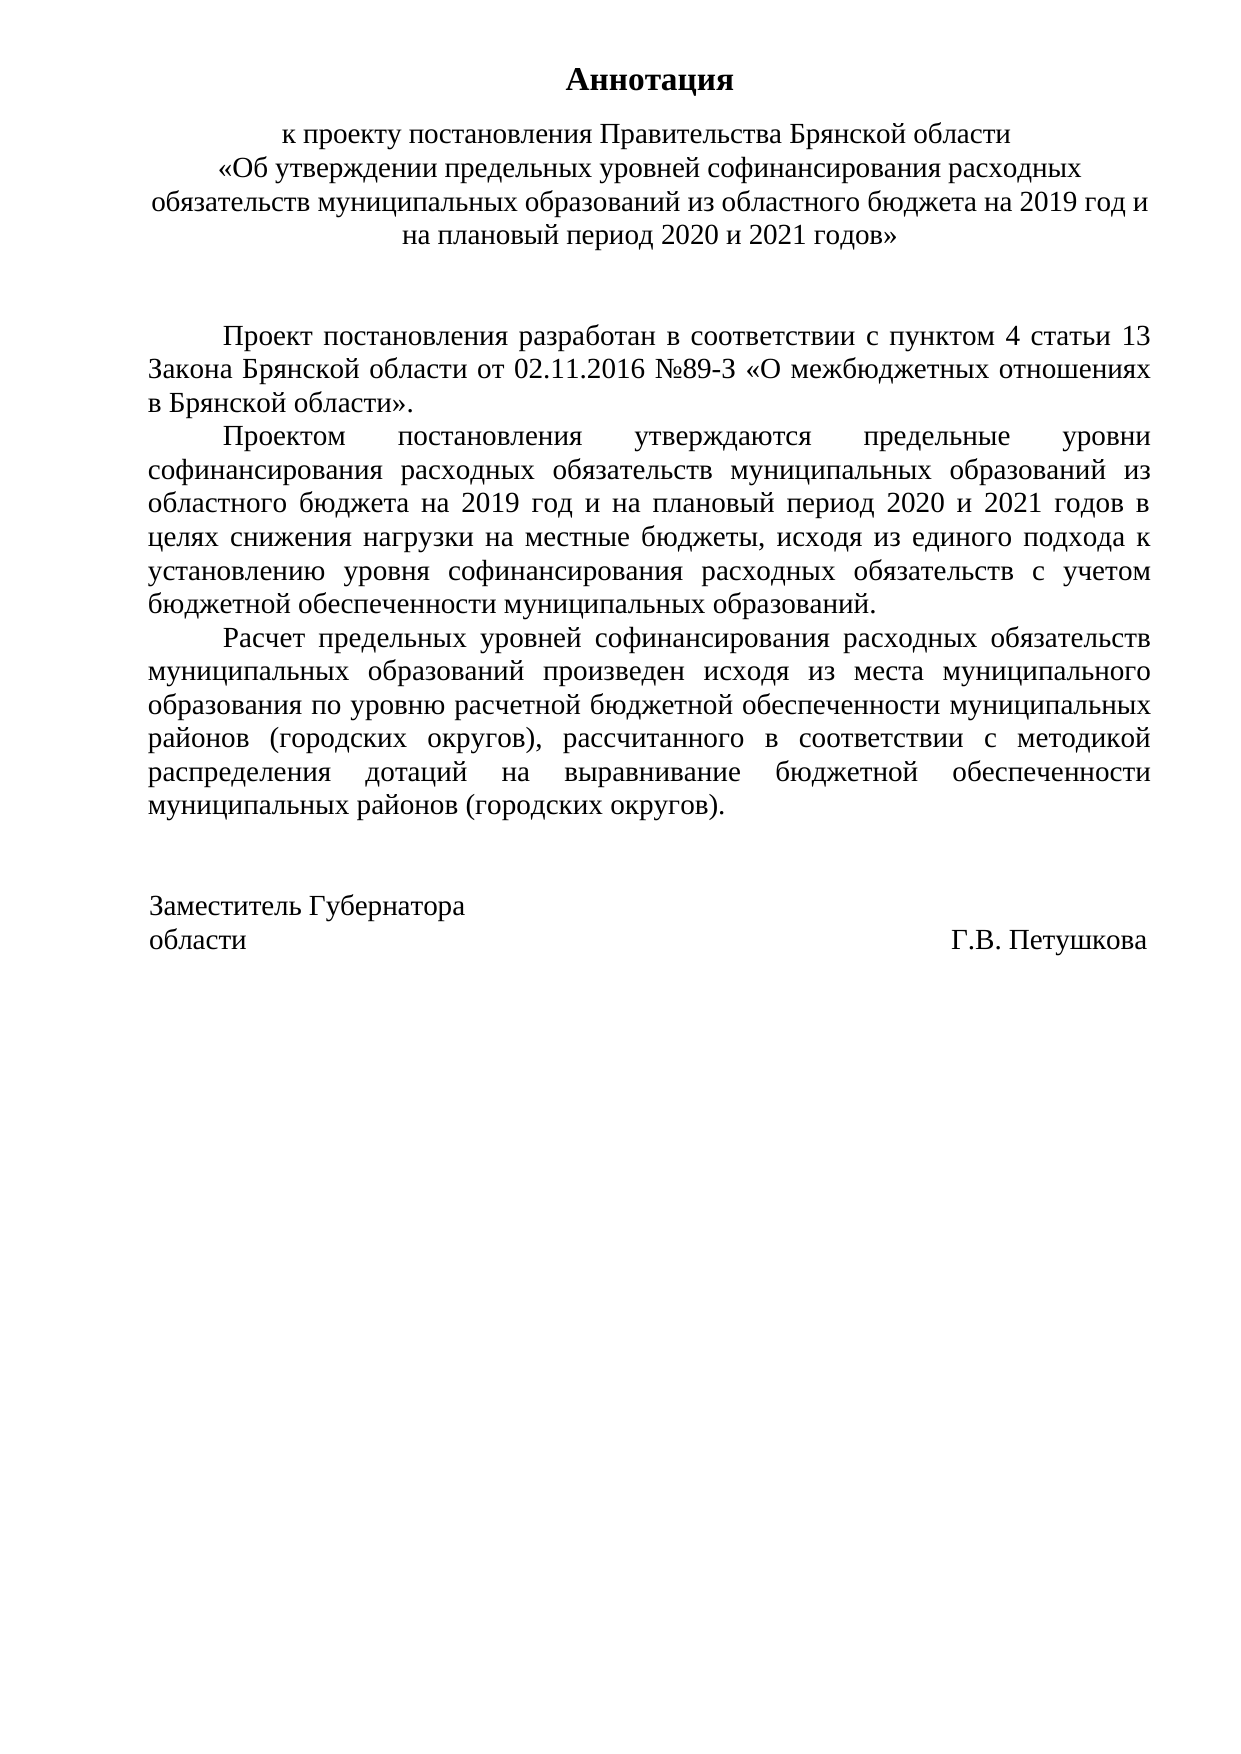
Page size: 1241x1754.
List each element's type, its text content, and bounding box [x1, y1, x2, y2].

text Проектом постановления утверждаются предельные уровни софинансирования расходных обязательств муниципальных образований из областного бюджета на 2019 год и на плановый период 2020 и 2021 годов в целях снижения нагрузки на местные бюджеты, исходя из единого подхода к установлению уровня софинансирования расходных обязательств с учетом бюджетной обеспеченности муниципальных образований. [148, 418, 1152, 620]
text Аннотация [148, 59, 1152, 97]
text Заместитель Губернатора [149, 888, 1151, 922]
text Проект постановления разработан в соответствии с пунктом 4 статьи 13 Закона Брянской области от 02.11.2016 №89-З «О межбюджетных отношениях в Брянской области». [148, 318, 1152, 418]
text Расчет предельных уровней софинансирования расходных обязательств муниципальных образований произведен исходя из места муниципального образования по уровню расчетной бюджетной обеспеченности муниципальных районов (городских округов), рассчитанного в соответствии с методикой распределения дотаций на выравнивание бюджетной обеспеченности муниципальных районов (городских округов). [148, 620, 1152, 821]
text к проекту постановления Правительства Брянской области «Об утверждении предельных уровней софинансирования расходных обязательств муниципальных образований из областного бюджета на 2019 год и на плановый период 2020 и 2021 годов» [148, 117, 1152, 251]
text области Г.В. Петушкова [149, 922, 1151, 956]
